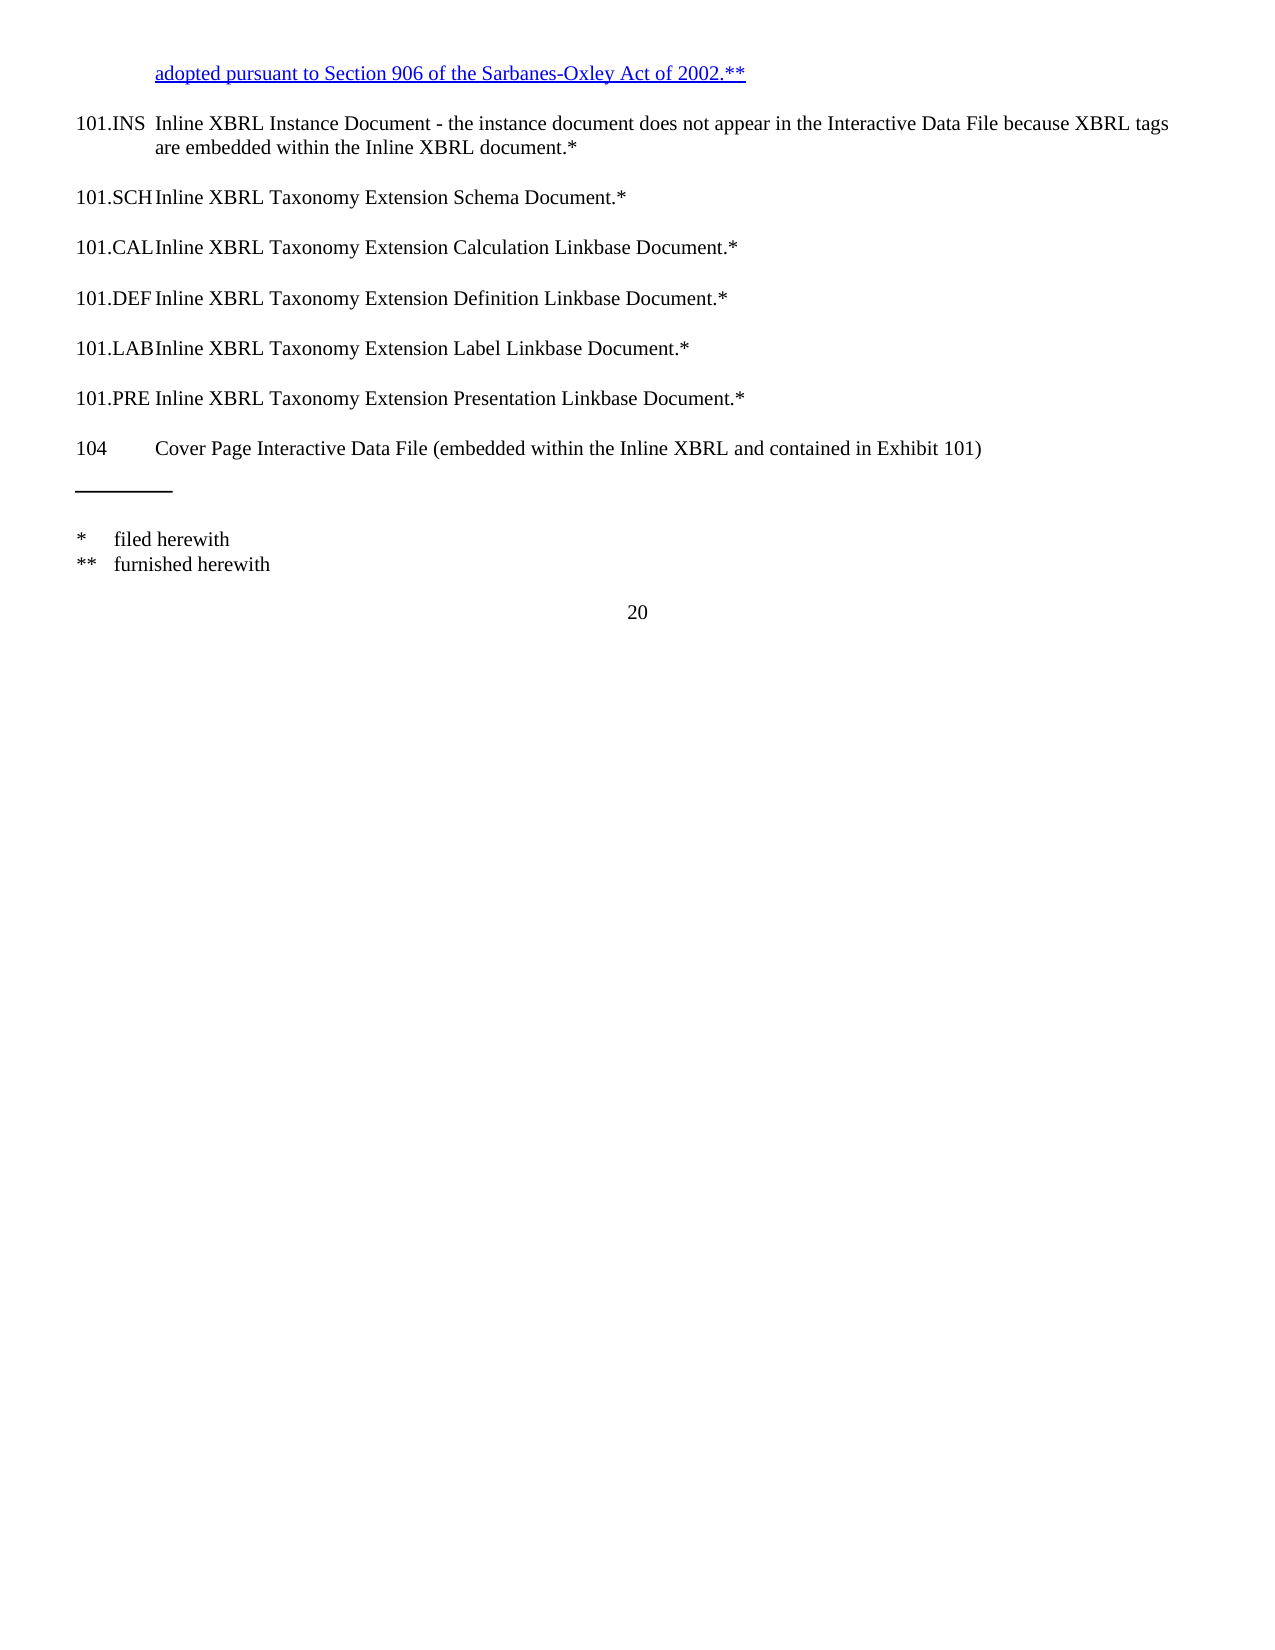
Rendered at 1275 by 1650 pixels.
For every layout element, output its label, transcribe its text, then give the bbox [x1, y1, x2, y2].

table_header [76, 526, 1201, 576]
text 20 [75, 600, 1200, 624]
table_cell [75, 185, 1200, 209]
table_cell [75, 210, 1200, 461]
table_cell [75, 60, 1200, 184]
